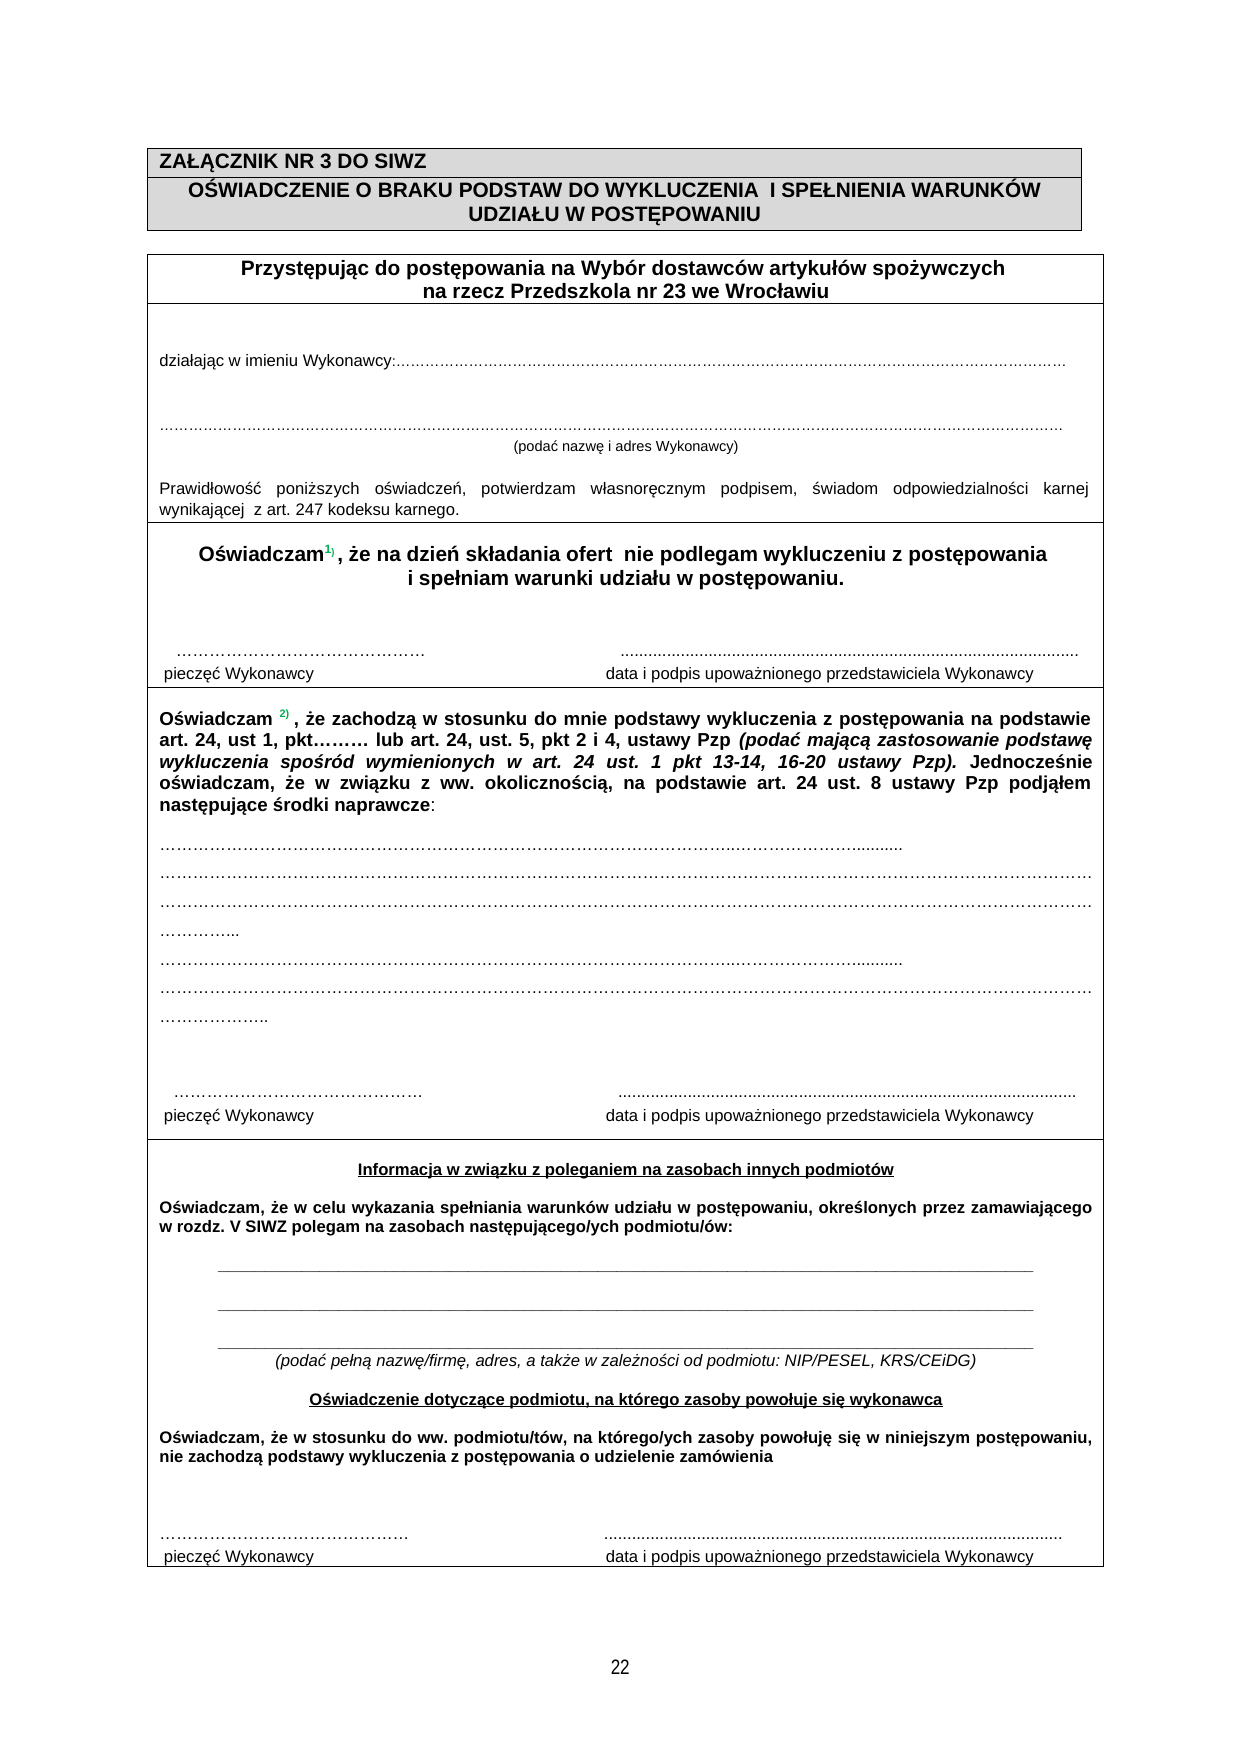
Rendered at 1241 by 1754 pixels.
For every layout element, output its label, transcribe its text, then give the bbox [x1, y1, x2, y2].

table_cell działając w imieniu Wykonawcy:………………………………………………………………………………………………………………………… …………………………………………………………………………………………………………………………………………………………………… (podać nazwę i adres Wykonawcy) Prawidłowość poniższych oświadczeń, potwierdzam własnoręcznym podpisem, świadom odpowiedzialności karnej wynikającej z art. 247 kodeksu karnego. [148, 304, 1103, 522]
table_cell OŚWIADCZENIE O BRAKU PODSTAW DO WYKLUCZENIA I SPEŁNIENIA WARUNKÓW UDZIAŁU W POSTĘPOWANIU [148, 178, 1081, 230]
table_header Przystępując do postępowania na Wybór dostawców artykułów spożywczych na rzecz Przedszkola nr 23 we Wrocławiu [148, 255, 1103, 303]
table_cell Oświadczam1) , że na dzień składania ofert nie podlegam wykluczeniu z postępowania i spełniam warunki udziału w postępowaniu. ……………………………………… ................................................................................................... pieczęć Wykonawcy data i podpis upoważnionego przedstawiciela Wykonawcy [148, 523, 1103, 687]
table_cell Oświadczam 2) , że zachodzą w stosunku do mnie podstawy wykluczenia z postępowania na podstawie art. 24, ust 1, pkt……… lub art. 24, ust. 5, pkt 2 i 4, ustawy Pzp (podać mającą zastosowanie podstawę wykluczenia spośród wymienionych w art. 24 ust. 1 pkt 13-14, 16-20 ustawy Pzp). Jednocześnie oświadczam, że w związku z ww. okolicznością, na podstawie art. 24 ust. 8 ustawy Pzp podjąłem następujące środki naprawcze: …………………………………………………………………………………………..…………………...........……………………………………………………………………………………………………………………………………………………………………………………………………………………………………………………………………………………………………………………... …………………………………………………………………………………………..…………………...........…………………………………………………………………………………………………………………………………………………………………….. ……………………………………… ................................................................................................... pieczęć Wykonawcy data i podpis upoważnionego przedstawiciela Wykonawcy [148, 688, 1103, 1139]
table_cell Informacja w związku z poleganiem na zasobach innych podmiotów Oświadczam, że w celu wykazania spełniania warunków udziału w postępowaniu, określonych przez zamawiającego w rozdz. V SIWZ polegam na zasobach następującego/ych podmiotu/ów: ________________________________________________________________________________________ ________________________________________________________________________________________ ________________________________________________________________________________________ (podać pełną nazwę/firmę, adres, a także w zależności od podmiotu: NIP/PESEL, KRS/CEiDG) Oświadczenie dotyczące podmiotu, na którego zasoby powołuje się wykonawca Oświadczam, że w stosunku do ww. podmiotu/tów, na którego/ych zasoby powołuję się w niniejszym postępowaniu, nie zachodzą podstawy wykluczenia z postępowania o udzielenie zamówienia ……………………………………… ................................................................................................... pieczęć Wykonawcy data i podpis upoważnionego przedstawiciela Wykonawcy [148, 1140, 1103, 1566]
table_header ZAŁĄCZNIK NR 3 DO SIWZ [148, 149, 1081, 177]
